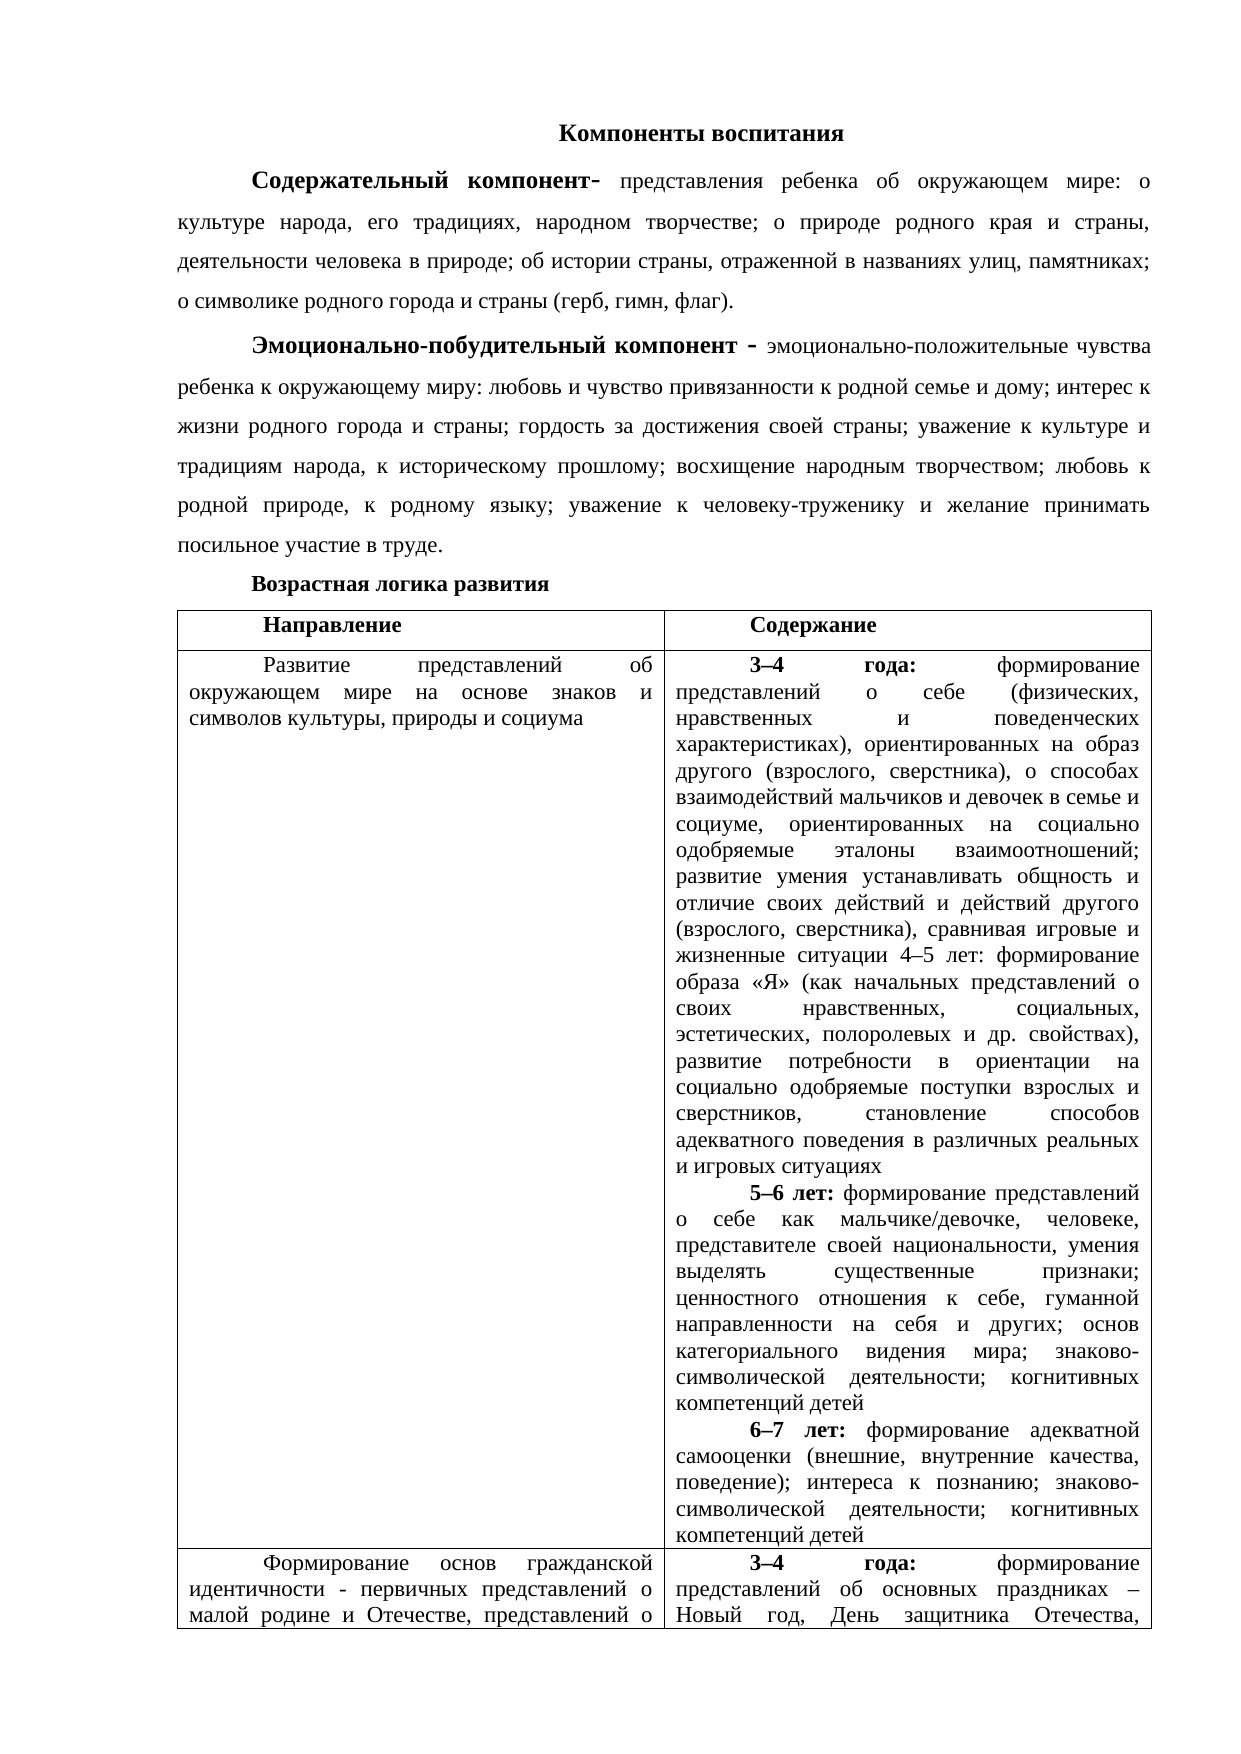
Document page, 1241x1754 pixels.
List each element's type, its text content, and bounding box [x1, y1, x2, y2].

table_header Направление [178, 611, 664, 650]
table_cell Развитие представлений об окружающем мире на основе знаков и символов культуры, природы и социума [178, 651, 664, 1547]
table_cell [178, 1549, 664, 1628]
text Содержательный компонент- представления ребенка об окружающем мире: о культуре народа, его традициях, народном творчестве; о природе родного края и страны, деятельности человека в природе; об истории страны, отраженной в названиях улиц, памятниках; о символике родного города и страны (герб, гимн, флаг). [177, 161, 1152, 313]
text Возрастная логика развития [177, 570, 1152, 597]
table_cell 3–4 года: формирование представлений о себе (физических, нравственных и поведенческих характеристиках), ориентированных на образ другого (взрослого, сверстника), о способах взаимодействий мальчиков и девочек в семье и социуме, ориентированных на социально одобряемые эталоны взаимоотношений; развитие умения устанавливать общность и отличие своих действий и действий другого (взрослого, сверстника), сравнивая игровые и жизненные ситуации 4–5 лет: формирование образа «Я» (как начальных представлений о своих нравственных, социальных, эстетических, полоролевых и др. свойствах), развитие потребности в ориентации на социально одобряемые поступки взрослых и сверстников, становление способов адекватного поведения в различных реальных и игровых ситуациях 5–6 лет: формирование представлений о себе как мальчике/девочке, человеке, представителе своей национальности, умения выделять существенные признаки; ценностного отношения к себе, гуманной направленности на себя и других; основ категориального видения мира; знаково-символической деятельности; когнитивных компетенций детей 6–7 лет: формирование адекватной самооценки (внешние, внутренние качества, поведение); интереса к познанию; знаково-символической деятельности; когнитивных компетенций детей [665, 651, 1151, 1547]
text Эмоционально-побудительный компонент - эмоционально-положительные чувства ребенка к окружающему миру: любовь и чувство привязанности к родной семье и дому; интерес к жизни родного города и страны; гордость за достижения своей страны; уважение к культуре и традициям народа, к историческому прошлому; восхищение народным творчеством; любовь к родной природе, к родному языку; уважение к человеку-труженику и желание принимать посильное участие в труде. [177, 326, 1152, 557]
text Компоненты воспитания [177, 118, 1152, 147]
table_header Содержание [665, 611, 1151, 650]
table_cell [665, 1549, 1151, 1628]
